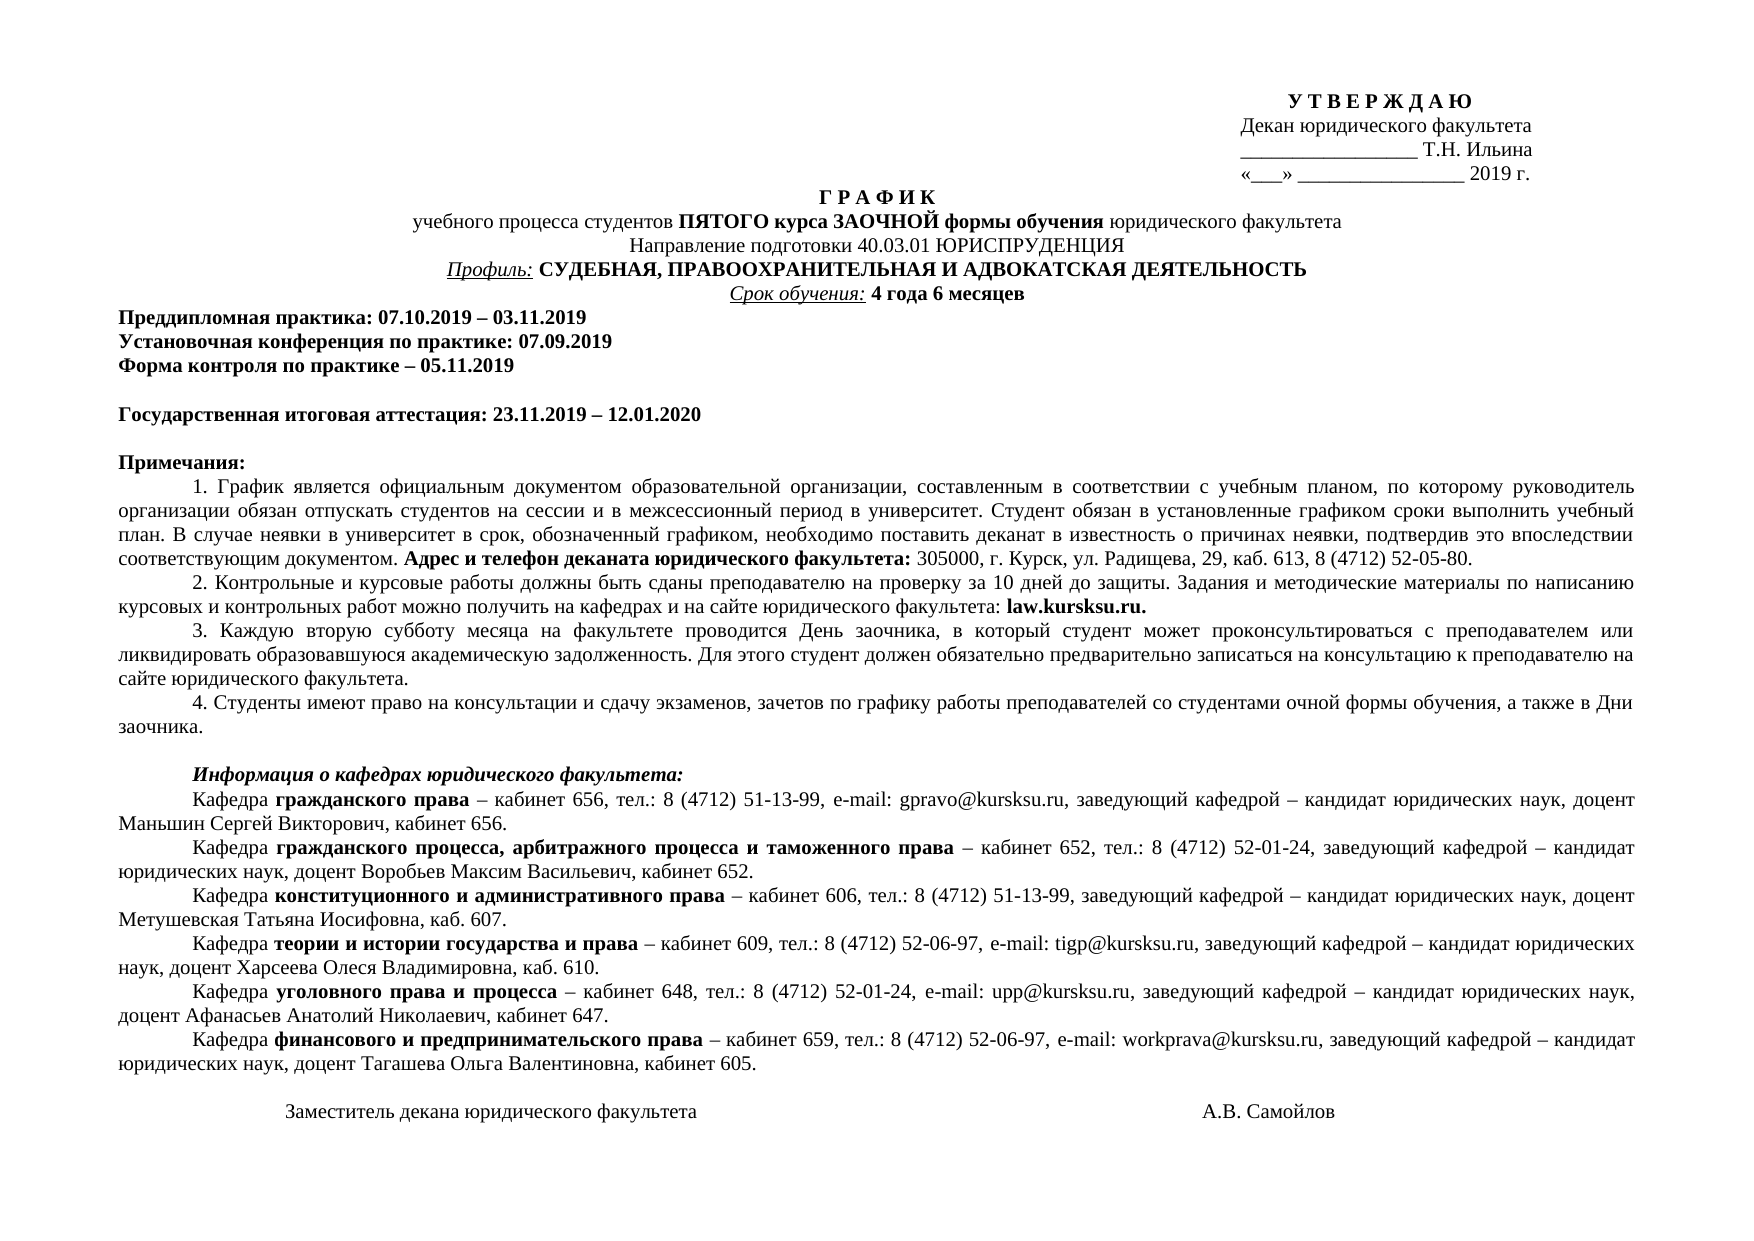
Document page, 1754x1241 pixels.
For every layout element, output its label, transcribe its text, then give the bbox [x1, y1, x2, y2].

text 1. График является официальным документом образовательной организации, составленным в соответствии с учебным планом, по которому руководитель организации обязан отпускать студентов на сессии и в межсессионный период в университет. Студент обязан в установленные графиком сроки выполнить учебный план. В случае неявки в университет в срок, обозначенный графиком, необходимо поставить деканат в известность о причинах неявки, подтвердив это впоследствии соответствующим документом. Адрес и телефон деканата юридического факультета: 305000, г. Курск, ул. Радищева, 29, каб. 613, 8 (4712) 52-05-80. [118, 474, 1636, 570]
text Информация о кафедрах юридического факультета: [118, 762, 1636, 786]
text учебного процесса студентов ПЯТОГО курса ЗАОЧНОЙ формы обучения юридического факультета [118, 209, 1636, 233]
text Кафедра уголовного права и процесса – кабинет 648, тел.: 8 (4712) 52-01-24, e-mail: upp@kursksu.ru, заведующий кафедрой – кандидат юридических наук, доцент Афанасьев Анатолий Николаевич, кабинет 647. [118, 979, 1636, 1027]
text 4. Студенты имеют право на консультации и сдачу экзаменов, зачетов по графику работы преподавателей со студентами очной формы обучения, а также в Дни заочника. [118, 690, 1636, 738]
text Форма контроля по практике – 05.11.2019 [118, 353, 1636, 377]
text «___» ________________ 2019 г. [1240, 161, 1636, 185]
text Примечания: [118, 449, 1636, 474]
text У Т В Е Р Ж Д А Ю [1240, 89, 1636, 113]
text Установочная конференция по практике: 07.09.2019 [118, 329, 1636, 353]
text Заместитель декана юридического факультета А.В. Самойлов [118, 1099, 1636, 1123]
text Кафедра гражданского процесса, арбитражного процесса и таможенного права – кабинет 652, тел.: 8 (4712) 52-01-24, заведующий кафедрой – кандидат юридических наук, доцент Воробьев Максим Васильевич, кабинет 652. [118, 834, 1636, 883]
text 2. Контрольные и курсовые работы должны быть сданы преподавателю на проверку за 10 дней до защиты. Задания и методические материалы по написанию курсовых и контрольных работ можно получить на кафедрах и на сайте юридического факультета: law.kursksu.ru. [118, 570, 1636, 618]
text Декан юридического факультета [1240, 113, 1636, 137]
text Кафедра гражданского права – кабинет 656, тел.: 8 (4712) 51-13-99, e-mail: gpravo@kursksu.ru, заведующий кафедрой – кандидат юридических наук, доцент Маньшин Сергей Викторович, кабинет 656. [118, 786, 1636, 834]
text Профиль: СУДЕБНАЯ, ПРАВООХРАНИТЕЛЬНАЯ И АДВОКАТСКАЯ ДЕЯТЕЛЬНОСТЬ [118, 257, 1636, 281]
text Государственная итоговая аттестация: 23.11.2019 – 12.01.2020 [118, 401, 1636, 426]
text Кафедра конституционного и административного права – кабинет 606, тел.: 8 (4712) 51-13-99, заведующий кафедрой – кандидат юридических наук, доцент Метушевская Татьяна Иосифовна, каб. 607. [118, 883, 1636, 931]
text Г Р А Ф И К [118, 185, 1636, 209]
text Преддипломная практика: 07.10.2019 – 03.11.2019 [118, 305, 1636, 329]
text Кафедра теории и истории государства и права – кабинет 609, тел.: 8 (4712) 52-06-97, e-mail: tigp@kursksu.ru, заведующий кафедрой – кандидат юридических наук, доцент Харсеева Олеся Владимировна, каб. 610. [118, 931, 1636, 979]
text Направление подготовки 40.03.01 ЮРИСПРУДЕНЦИЯ [118, 233, 1636, 257]
text Срок обучения: 4 года 6 месяцев [118, 281, 1636, 305]
text 3. Каждую вторую субботу месяца на факультете проводится День заочника, в который студент может проконсультироваться с преподавателем или ликвидировать образовавшуюся академическую задолженность. Для этого студент должен обязательно предварительно записаться на консультацию к преподавателю на сайте юридического факультета. [118, 618, 1636, 690]
text _________________ Т.Н. Ильина [1240, 137, 1636, 161]
text Кафедра финансового и предпринимательского права – кабинет 659, тел.: 8 (4712) 52-06-97, e-mail: workprava@kursksu.ru, заведующий кафедрой – кандидат юридических наук, доцент Тагашева Ольга Валентиновна, кабинет 605. [118, 1027, 1636, 1075]
